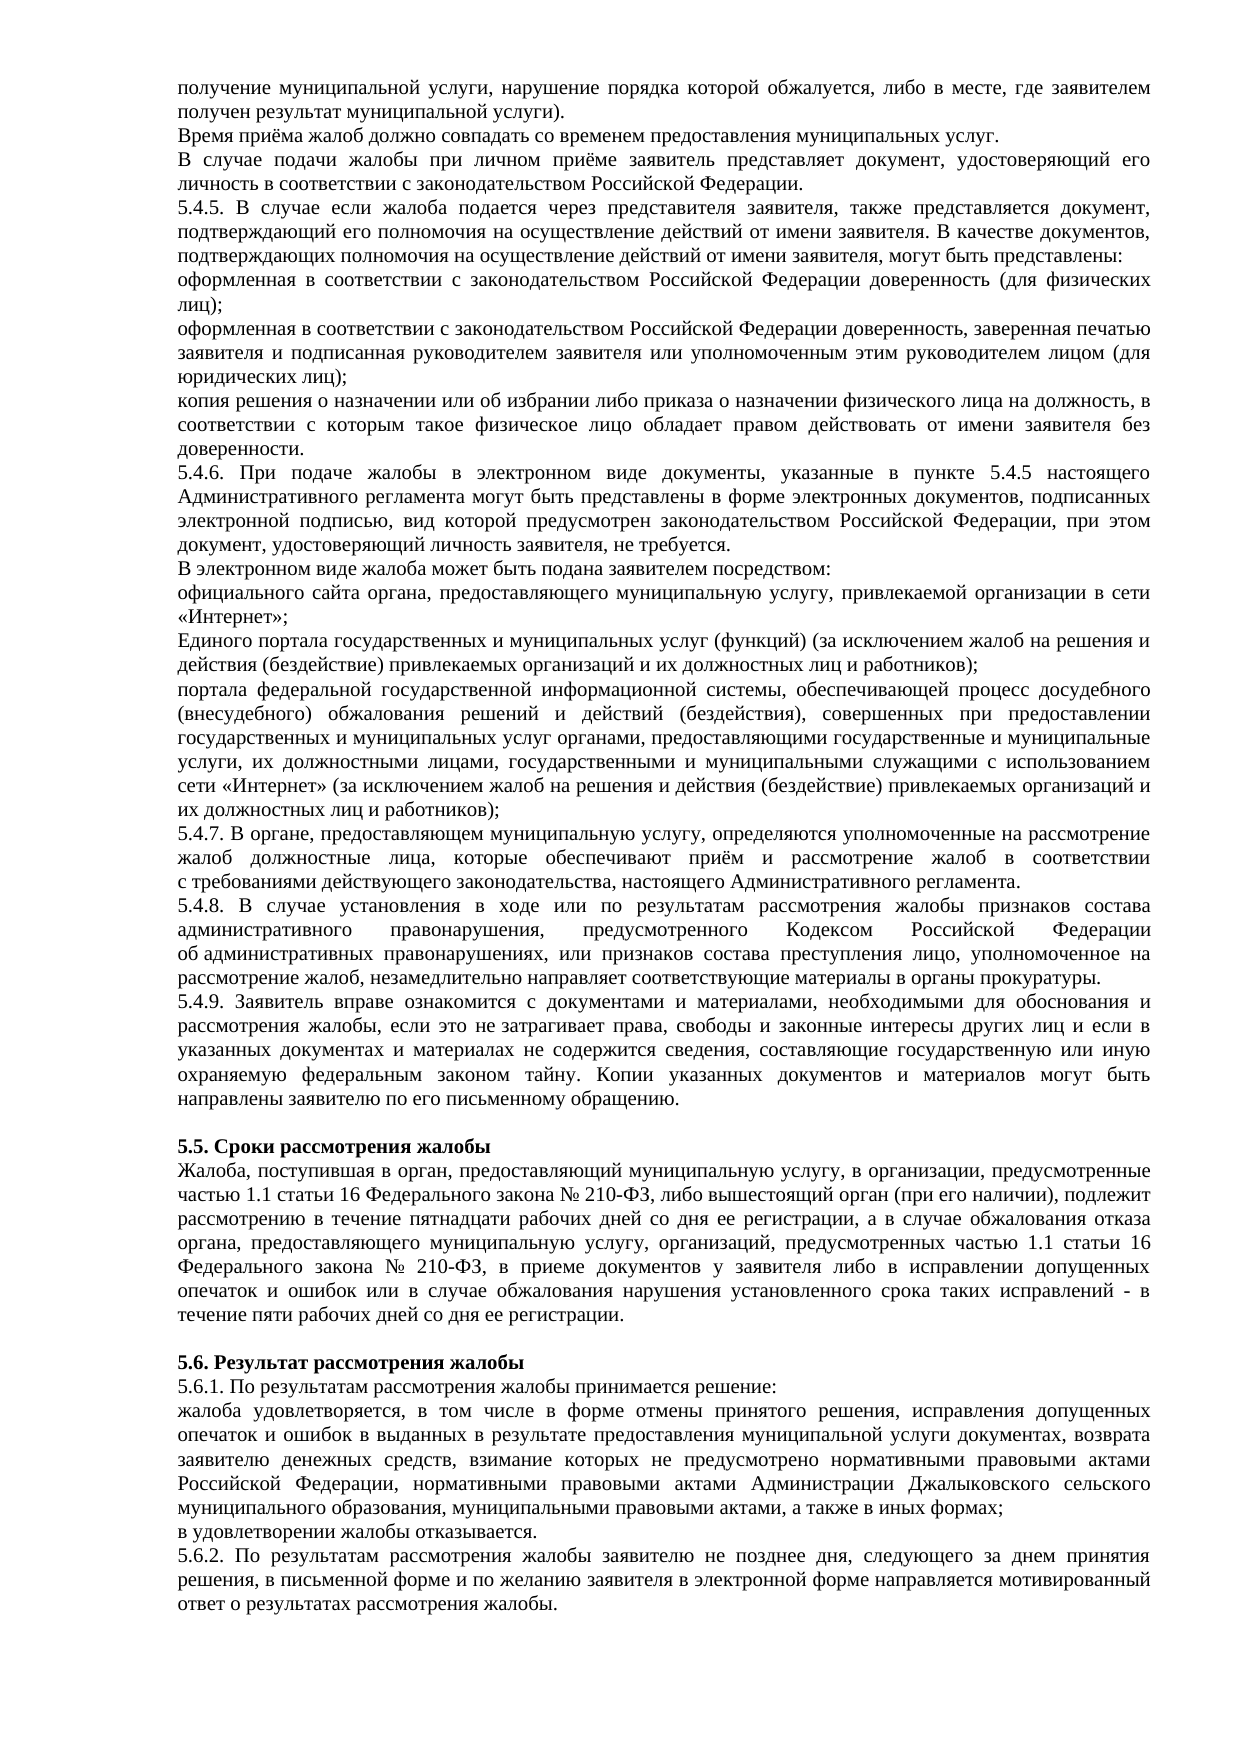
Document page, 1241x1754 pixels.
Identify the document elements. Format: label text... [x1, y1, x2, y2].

text 5.6.1. По результатам рассмотрения жалобы принимается решение: [177, 1374, 1152, 1398]
text 5.4.7. В органе, предоставляющем муниципальную услугу, определяются уполномоченные на рассмотрение жалоб должностные лица, которые обеспечивают приём и рассмотрение жалоб в соответствии с требованиями действующего законодательства, настоящего Административного регламента. [177, 821, 1152, 893]
text официального сайта органа, предоставляющего муниципальную услугу, привлекаемой организации в сети «Интернет»; [177, 580, 1152, 628]
text Единого портала государственных и муниципальных услуг (функций) (за исключением жалоб на решения и действия (бездействие) привлекаемых организаций и их должностных лиц и работников); [177, 628, 1152, 676]
text оформленная в соответствии с законодательством Российской Федерации доверенность (для физических лиц); [177, 267, 1152, 316]
text 5.4.5. В случае если жалоба подается через представителя заявителя, также представляется документ, подтверждающий его полномочия на осуществление действий от имени заявителя. В качестве документов, подтверждающих полномочия на осуществление действий от имени заявителя, могут быть представлены: [177, 195, 1152, 267]
text 5.4.9. Заявитель вправе ознакомится с документами и материалами, необходимыми для обоснования и рассмотрения жалобы, если это не затрагивает права, свободы и законные интересы других лиц и если в указанных документах и материалах не содержится сведения, составляющие государственную или иную охраняемую федеральным законом тайну. Копии указанных документов и материалов могут быть направлены заявителю по его письменному обращению. [177, 989, 1152, 1109]
text 5.6.2. По результатам рассмотрения жалобы заявителю не позднее дня, следующего за днем принятия решения, в письменной форме и по желанию заявителя в электронной форме направляется мотивированный ответ о результатах рассмотрения жалобы. [177, 1543, 1152, 1615]
text 5.6. Результат рассмотрения жалобы [177, 1350, 1152, 1374]
text оформленная в соответствии с законодательством Российской Федерации доверенность, заверенная печатью заявителя и подписанная руководителем заявителя или уполномоченным этим руководителем лицом (для юридических лиц); [177, 316, 1152, 388]
text 5.5. Сроки рассмотрения жалобы [177, 1134, 1152, 1158]
text жалоба удовлетворяется, в том числе в форме отмены принятого решения, исправления допущенных опечаток и ошибок в выданных в результате предоставления муниципальной услуги документах, возврата заявителю денежных средств, взимание которых не предусмотрено нормативными правовыми актами Российской Федерации, нормативными правовыми актами Администрации Джалыковского сельского муниципального образования, муниципальными правовыми актами, а также в иных формах; [177, 1398, 1152, 1519]
text 5.4.6. При подаче жалобы в электронном виде документы, указанные в пункте 5.4.5 настоящего Административного регламента могут быть представлены в форме электронных документов, подписанных электронной подписью, вид которой предусмотрен законодательством Российской Федерации, при этом документ, удостоверяющий личность заявителя, не требуется. [177, 460, 1152, 556]
text Жалоба, поступившая в орган, предоставляющий муниципальную услугу, в организации, предусмотренные частью 1.1 статьи 16 Федерального закона № 210-ФЗ, либо вышестоящий орган (при его наличии), подлежит рассмотрению в течение пятнадцати рабочих дней со дня ее регистрации, а в случае обжалования отказа органа, предоставляющего муниципальную услугу, организаций, предусмотренных частью 1.1 статьи 16 Федерального закона № 210-ФЗ, в приеме документов у заявителя либо в исправлении допущенных опечаток и ошибок или в случае обжалования нарушения установленного срока таких исправлений - в течение пяти рабочих дней со дня ее регистрации. [177, 1158, 1152, 1326]
text В случае подачи жалобы при личном приёме заявитель представляет документ, удостоверяющий его личность в соответствии с законодательством Российской Федерации. [177, 147, 1152, 195]
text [177, 75, 1152, 123]
text копия решения о назначении или об избрании либо приказа о назначении физического лица на должность, в соответствии с которым такое физическое лицо обладает правом действовать от имени заявителя без доверенности. [177, 388, 1152, 460]
text В электронном виде жалоба может быть подана заявителем посредством: [177, 556, 1152, 580]
text в удовлетворении жалобы отказывается. [177, 1519, 1152, 1543]
text Время приёма жалоб должно совпадать со временем предоставления муниципальных услуг. [177, 123, 1152, 147]
text 5.4.8. В случае установления в ходе или по результатам рассмотрения жалобы признаков состава административного правонарушения, предусмотренного Кодексом Российской Федерации об административных правонарушениях, или признаков состава преступления лицо, уполномоченное на рассмотрение жалоб, незамедлительно направляет соответствующие материалы в органы прокуратуры. [177, 893, 1152, 989]
text портала федеральной государственной информационной системы, обеспечивающей процесс досудебного (внесудебного) обжалования решений и действий (бездействия), совершенных при предоставлении государственных и муниципальных услуг органами, предоставляющими государственные и муниципальные услуги, их должностными лицами, государственными и муниципальными служащими с использованием сети «Интернет» (за исключением жалоб на решения и действия (бездействие) привлекаемых организаций и их должностных лиц и работников); [177, 676, 1152, 821]
